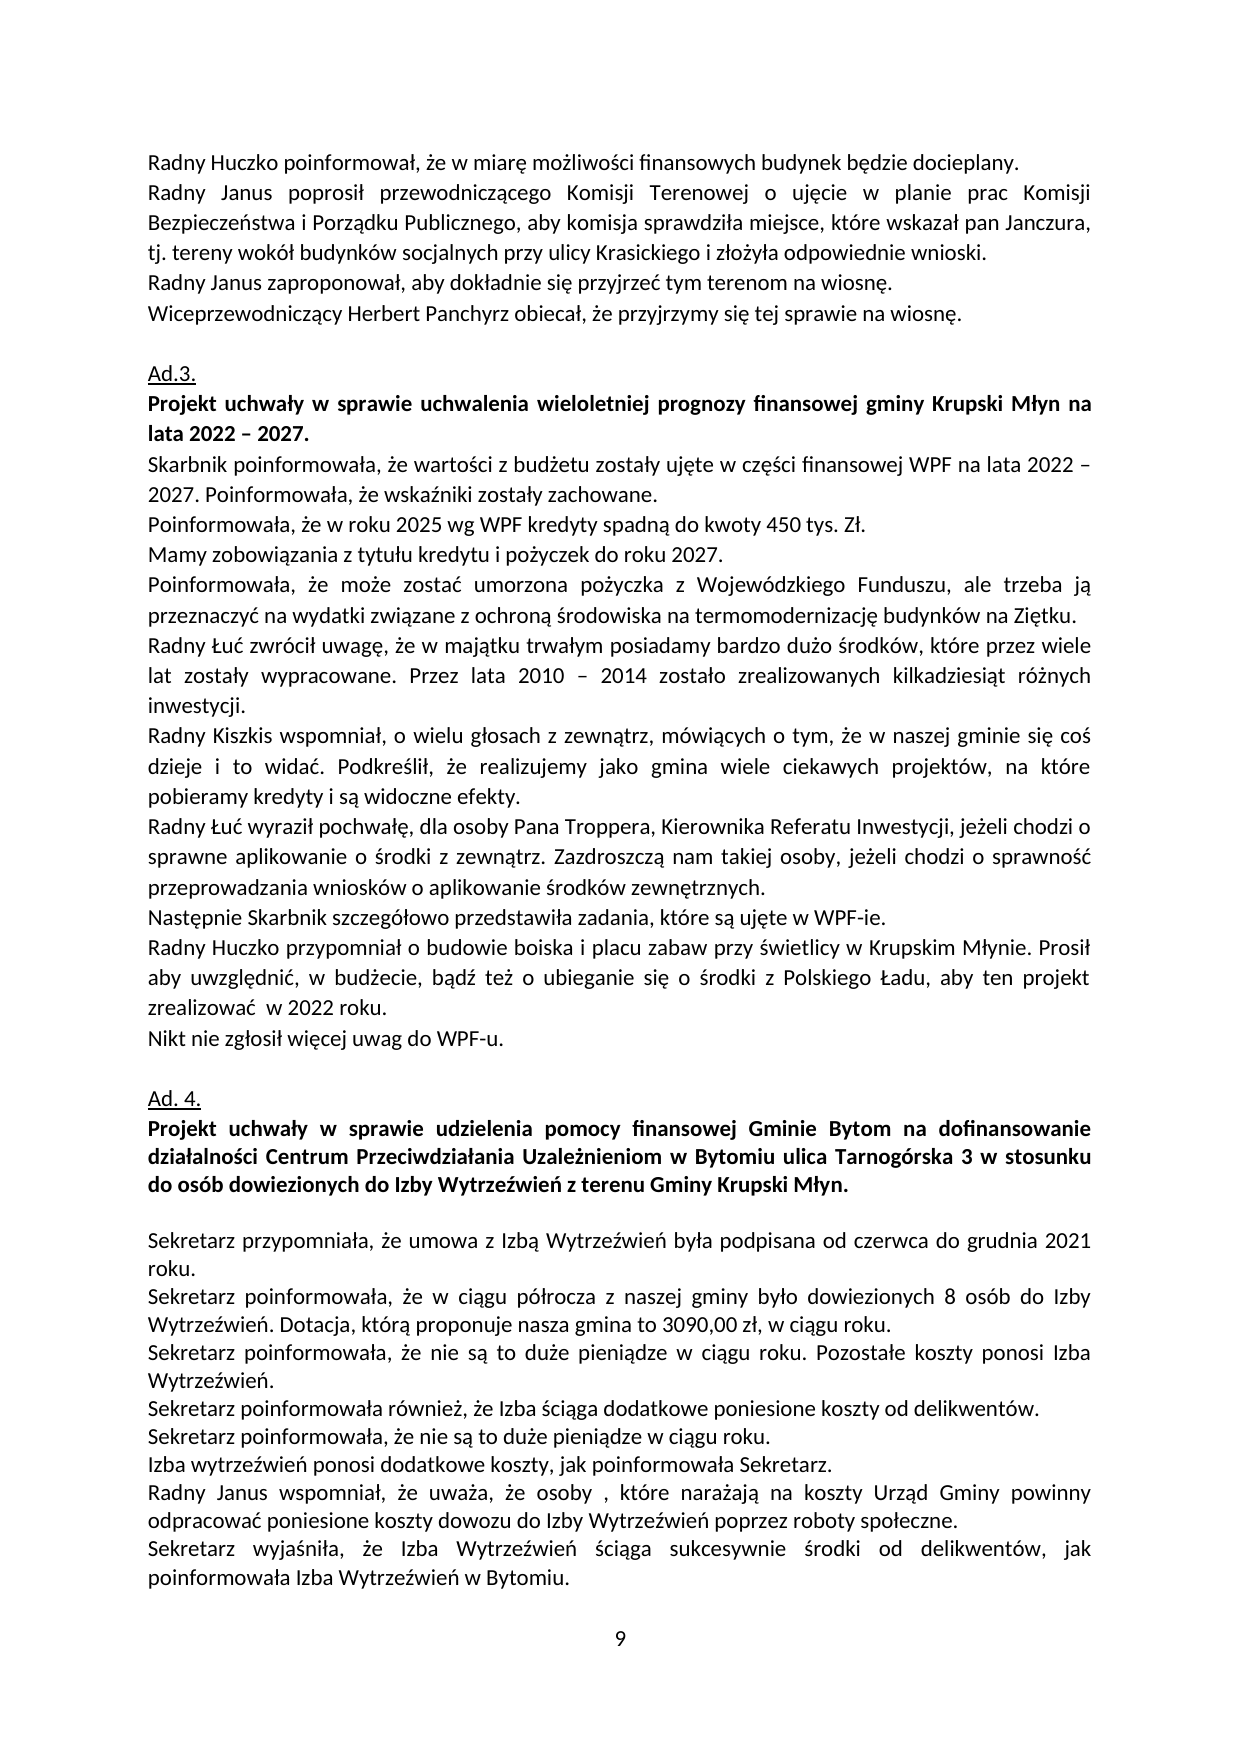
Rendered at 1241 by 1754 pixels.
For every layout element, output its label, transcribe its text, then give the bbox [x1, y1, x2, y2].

text Radny Janus wspomniał, że uważa, że osoby , które narażają na koszty Urząd Gminy powinny odpracować poniesione koszty dowozu do Izby Wytrzeźwień poprzez roboty społeczne. [148, 1478, 1093, 1534]
text Sekretarz przypomniała, że umowa z Izbą Wytrzeźwień była podpisana od czerwca do grudnia 2021 roku. [148, 1226, 1093, 1282]
text Radny Janus poprosił przewodniczącego Komisji Terenowej o ujęcie w planie prac Komisji Bezpieczeństwa i Porządku Publicznego, aby komisja sprawdziła miejsce, które wskazał pan Janczura, tj. tereny wokół budynków socjalnych przy ulicy Krasickiego i złożyła odpowiednie wnioski. [148, 178, 1093, 266]
text Projekt uchwały w sprawie uchwalenia wieloletniej prognozy finansowej gminy Krupski Młyn na lata 2022 – 2027. [148, 389, 1093, 447]
text Sekretarz poinformowała również, że Izba ściąga dodatkowe poniesione koszty od delikwentów. [148, 1394, 1093, 1422]
text Sekretarz wyjaśniła, że Izba Wytrzeźwień ściąga sukcesywnie środki od delikwentów, jak poinformowała Izba Wytrzeźwień w Bytomiu. [148, 1534, 1093, 1591]
text Sekretarz poinformowała, że nie są to duże pieniądze w ciągu roku. Pozostałe koszty ponosi Izba Wytrzeźwień. [148, 1338, 1093, 1394]
text Wiceprzewodniczący Herbert Panchyrz obiecał, że przyjrzymy się tej sprawie na wiosnę. [148, 299, 1093, 327]
text Radny Łuć wyraził pochwałę, dla osoby Pana Troppera, Kierownika Referatu Inwestycji, jeżeli chodzi o sprawne aplikowanie o środki z zewnątrz. Zazdroszczą nam takiej osoby, jeżeli chodzi o sprawność przeprowadzania wniosków o aplikowanie środków zewnętrznych. [148, 812, 1093, 901]
text Sekretarz poinformowała, że nie są to duże pieniądze w ciągu roku. [148, 1422, 1093, 1451]
text Poinformowała, że może zostać umorzona pożyczka z Wojewódzkiego Funduszu, ale trzeba ją przeznaczyć na wydatki związane z ochroną środowiska na termomodernizację budynków na Ziętku. [148, 571, 1093, 629]
text Projekt uchwały w sprawie udzielenia pomocy finansowej Gminie Bytom na dofinansowanie działalności Centrum Przeciwdziałania Uzależnieniom w Bytomiu ulica Tarnogórska 3 w stosunku do osób dowiezionych do Izby Wytrzeźwień z terenu Gminy Krupski Młyn. [148, 1114, 1093, 1198]
text Sekretarz poinformowała, że w ciągu półrocza z naszej gminy było dowiezionych 8 osób do Izby Wytrzeźwień. Dotacja, którą proponuje nasza gmina to 3090,00 zł, w ciągu roku. [148, 1282, 1093, 1338]
text Następnie Skarbnik szczegółowo przedstawiła zadania, które są ujęte w WPF-ie. [148, 903, 1093, 931]
text Radny Janus zaproponował, aby dokładnie się przyjrzeć tym terenom na wiosnę. [148, 268, 1093, 296]
text Mamy zobowiązania z tytułu kredytu i pożyczek do roku 2027. [148, 540, 1093, 568]
text Poinformowała, że w roku 2025 wg WPF kredyty spadną do kwoty 450 tys. Zł. [148, 510, 1093, 538]
text Ad.3. [148, 359, 1093, 387]
text Radny Kiszkis wspomniał, o wielu głosach z zewnątrz, mówiących o tym, że w naszej gminie się coś dzieje i to widać. Podkreślił, że realizujemy jako gmina wiele ciekawych projektów, na które pobieramy kredyty i są widoczne efekty. [148, 722, 1093, 810]
text Radny Huczko poinformował, że w miarę możliwości finansowych budynek będzie docieplany. [148, 148, 1093, 176]
text Radny Łuć zwrócił uwagę, że w majątku trwałym posiadamy bardzo dużo środków, które przez wiele lat zostały wypracowane. Przez lata 2010 – 2014 zostało zrealizowanych kilkadziesiąt różnych inwestycji. [148, 631, 1093, 719]
text Izba wytrzeźwień ponosi dodatkowe koszty, jak poinformowała Sekretarz. [148, 1451, 1093, 1478]
text Skarbnik poinformowała, że wartości z budżetu zostały ujęte w części finansowej WPF na lata 2022 – 2027. Poinformowała, że wskaźniki zostały zachowane. [148, 450, 1093, 508]
text Radny Huczko przypomniał o budowie boiska i placu zabaw przy świetlicy w Krupskim Młynie. Prosił aby uwzględnić, w budżecie, bądź też o ubieganie się o środki z Polskiego Ładu, aby ten projekt zrealizować w 2022 roku. [148, 933, 1093, 1021]
text Ad. 4. [148, 1084, 1093, 1112]
text Nikt nie zgłosił więcej uwag do WPF-u. [148, 1024, 1093, 1052]
